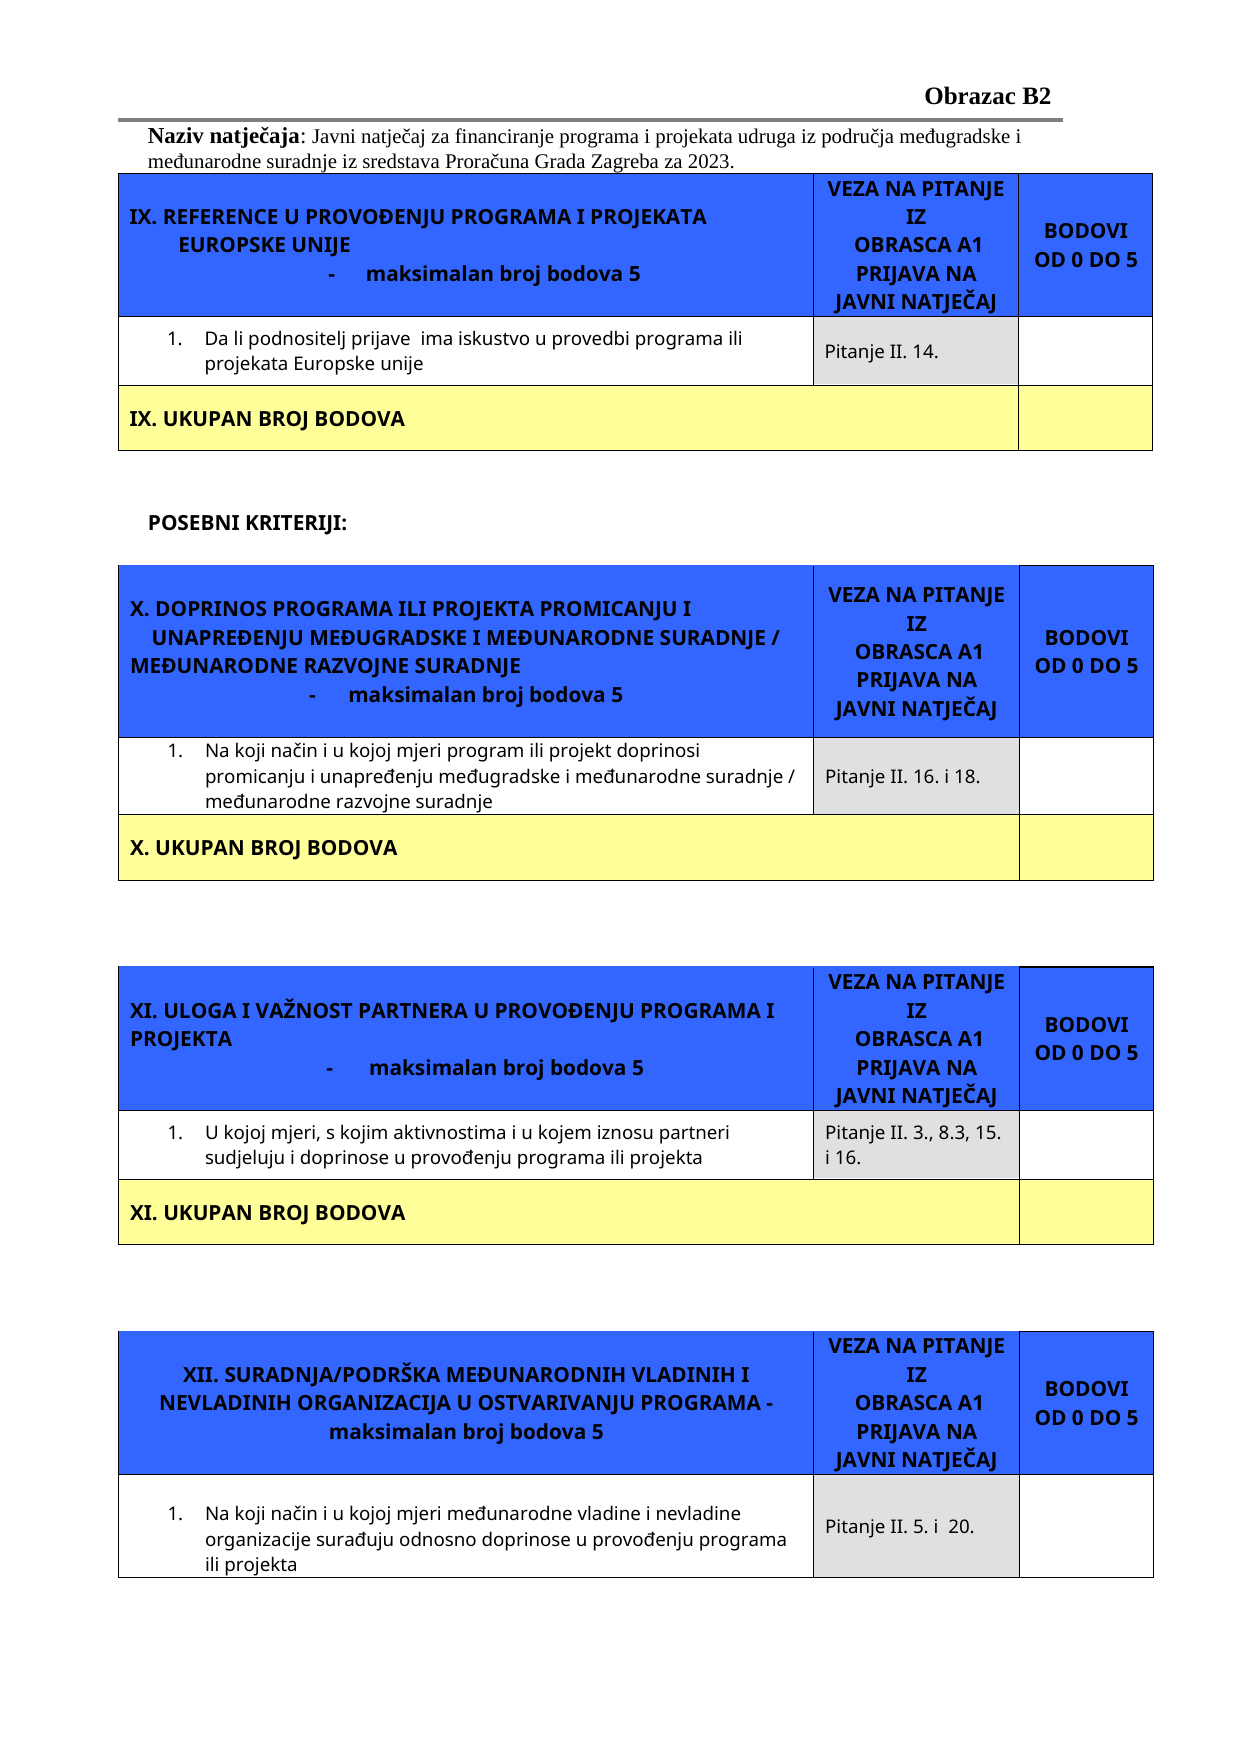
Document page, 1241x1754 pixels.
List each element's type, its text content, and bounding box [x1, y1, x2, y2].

table_header BODOVI OD 0 DO 5 [1020, 566, 1153, 737]
table_cell IX. REFERENCE U PROVOĐENJU PROGRAMA I PROJEKATA EUROPSKE UNIJE maksimalan broj bodova 5 [119, 174, 813, 316]
table_cell [1020, 815, 1153, 880]
table_cell Pitanje II. 5. i 20. [814, 1475, 1019, 1577]
table_cell [1020, 1180, 1153, 1244]
table_cell [1019, 386, 1152, 450]
table_cell Na koji način i u kojoj mjeri međunarodne vladine i nevladine organizacije surađuju odnosno doprinose u provođenju programa ili projekta [119, 1475, 813, 1577]
table_header VEZA NA PITANJE IZ OBRASCA A1 PRIJAVA NA JAVNI NATJEČAJ [814, 565, 1019, 737]
table_cell XI. UKUPAN BROJ BODOVA [119, 1180, 1019, 1244]
table_cell Na koji način i u kojoj mjeri program ili projekt doprinosi promicanju i unapređenju međugradske i međunarodne suradnje / međunarodne razvojne suradnje [119, 738, 813, 814]
table_cell Pitanje II. 16. i 18. [814, 738, 1019, 814]
table_header BODOVI OD 0 DO 5 [1020, 1332, 1153, 1474]
table_header BODOVI OD 0 DO 5 [1020, 968, 1153, 1110]
table_cell IX. UKUPAN BROJ BODOVA [119, 386, 1018, 450]
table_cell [814, 174, 1018, 316]
table_cell U kojoj mjeri, s kojim aktivnostima i u kojem iznosu partneri sudjeluju i doprinose u provođenju programa ili projekta [119, 1111, 813, 1178]
table_header X. DOPRINOS PROGRAMA ILI PROJEKTA PROMICANJU I UNAPREĐENJU MEĐUGRADSKE I MEĐUNARODNE SURADNJE / MEĐUNARODNE RAZVOJNE SURADNJE - maksimalan broj bodova 5 [119, 565, 814, 737]
text POSEBNI KRITERIJI: [148, 508, 1093, 537]
table_cell Da li podnositelj prijave ima iskustvo u provedbi programa ili projekata Europske unije [119, 317, 813, 384]
table_cell X. UKUPAN BROJ BODOVA [119, 815, 1019, 880]
table_cell [1020, 738, 1153, 814]
table_header VEZA NA PITANJE IZ OBRASCA A1 PRIJAVA NA JAVNI NATJEČAJ [814, 966, 1019, 1110]
table_cell BODOVI OD 0 DO 5 [1019, 174, 1152, 316]
table_cell [1019, 317, 1152, 384]
table_header XI. ULOGA I VAŽNOST PARTNERA U PROVOĐENJU PROGRAMA I PROJEKTA maksimalan broj bodova 5 [119, 966, 814, 1110]
table_header XII. SURADNJA/PODRŠKA MEĐUNARODNIH VLADINIH I NEVLADINIH ORGANIZACIJA U OSTVARIVANJU PROGRAMA - maksimalan broj bodova 5 [119, 1331, 813, 1474]
table_header VEZA NA PITANJE IZ OBRASCA A1 PRIJAVA NA JAVNI NATJEČAJ [814, 1331, 1019, 1474]
table_cell Pitanje II. 14. [814, 317, 1018, 384]
table_cell [1020, 1111, 1153, 1178]
table_cell [1020, 1475, 1153, 1577]
table_cell Pitanje II. 3., 8.3, 15. i 16. [814, 1111, 1019, 1178]
